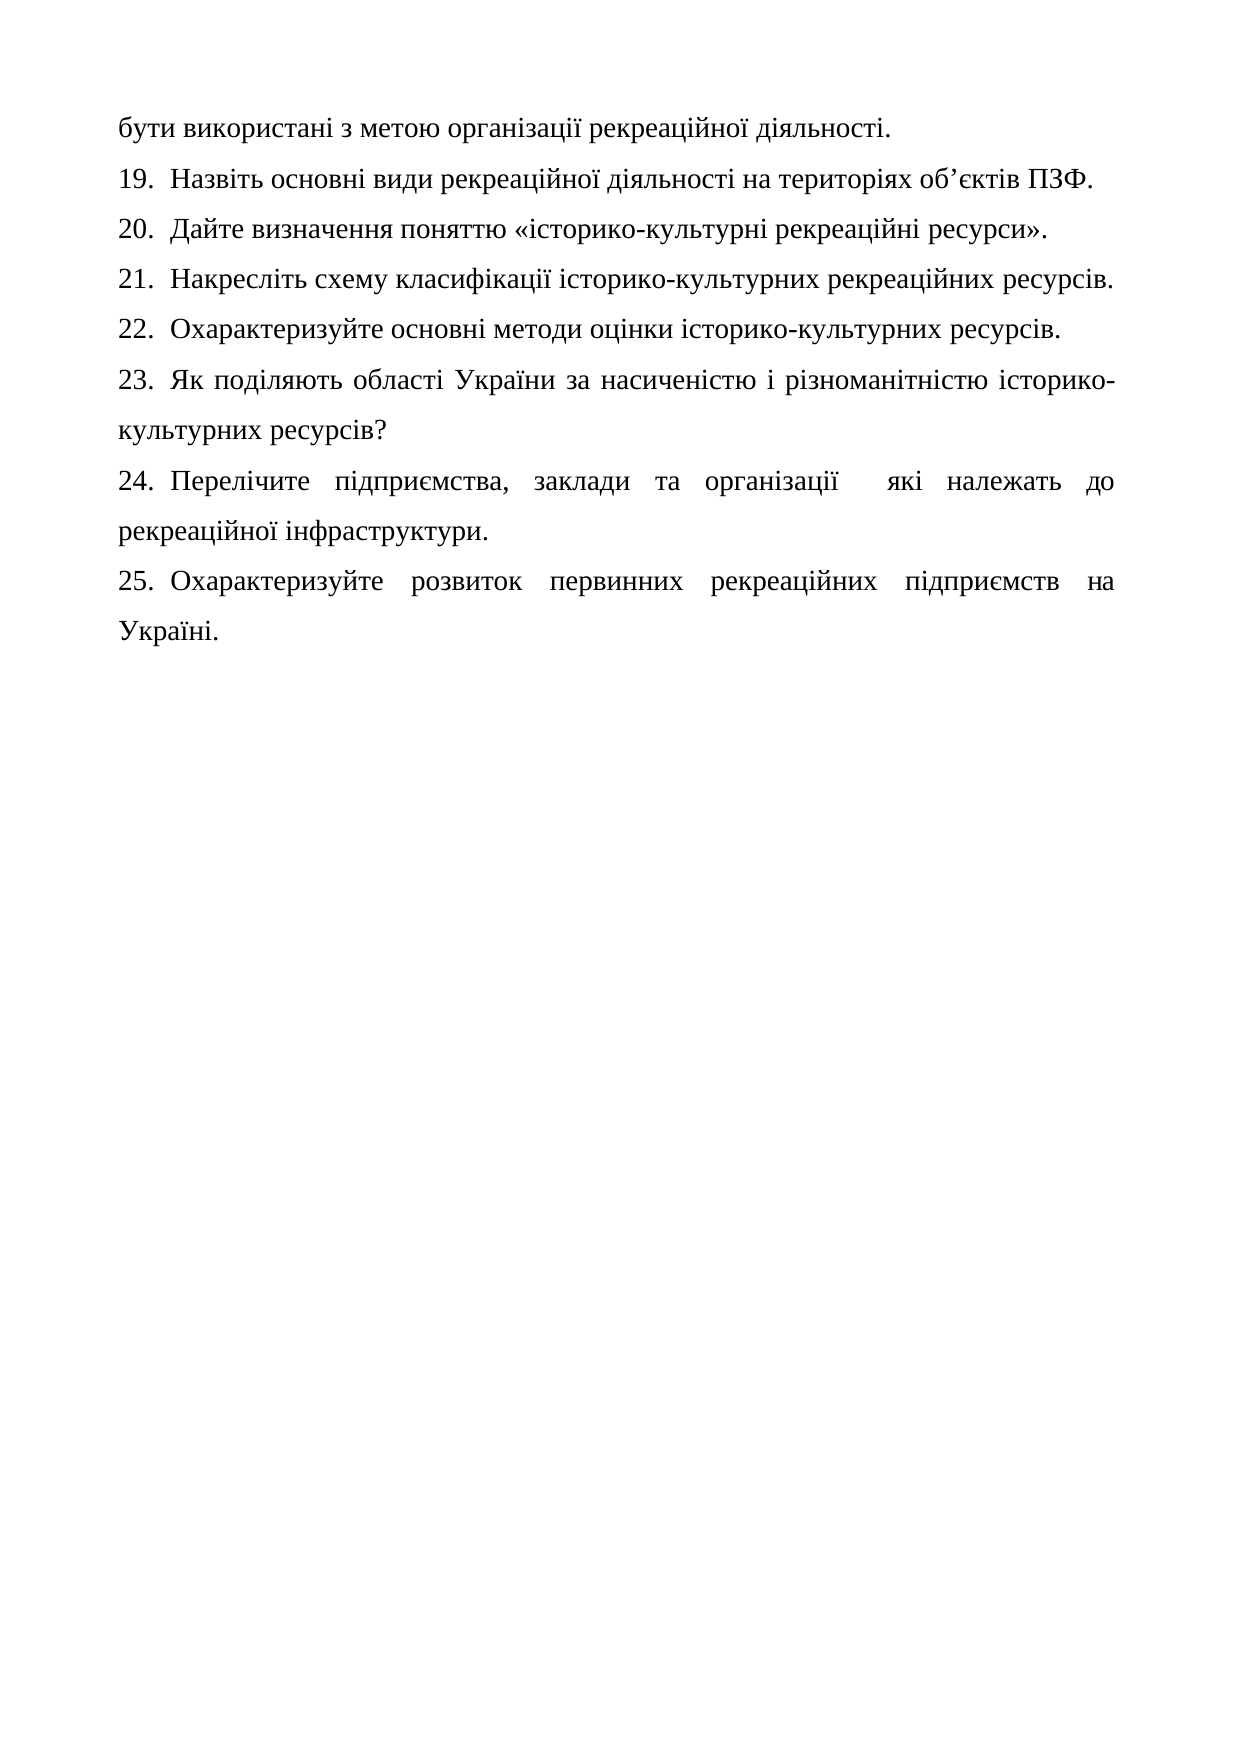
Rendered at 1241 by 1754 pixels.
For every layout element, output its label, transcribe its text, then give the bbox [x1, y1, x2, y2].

list Дайте визначення поняттю «історико-культурні рекреаційні ресурси». [118, 211, 1240, 244]
list Охарактеризуйте розвиток первинних рекреаційних підприємств на Україні. [118, 563, 1116, 647]
list Назвіть основні види рекреаційної діяльності на територіях об’єктів ПЗФ. [118, 161, 1240, 194]
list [118, 110, 1116, 144]
list Як поділяють області України за насиченістю і різноманітністю історико- культурних ресурсів? [118, 362, 1116, 446]
list Охарактеризуйте основні методи оцінки історико-культурних ресурсів. [118, 312, 1240, 345]
list Накресліть схему класифікації історико-культурних рекреаційних ресурсів. [118, 261, 1240, 295]
list Перелічите підприємства, заклади та організації які належать до рекреаційної інфраструктури. [118, 463, 1116, 546]
